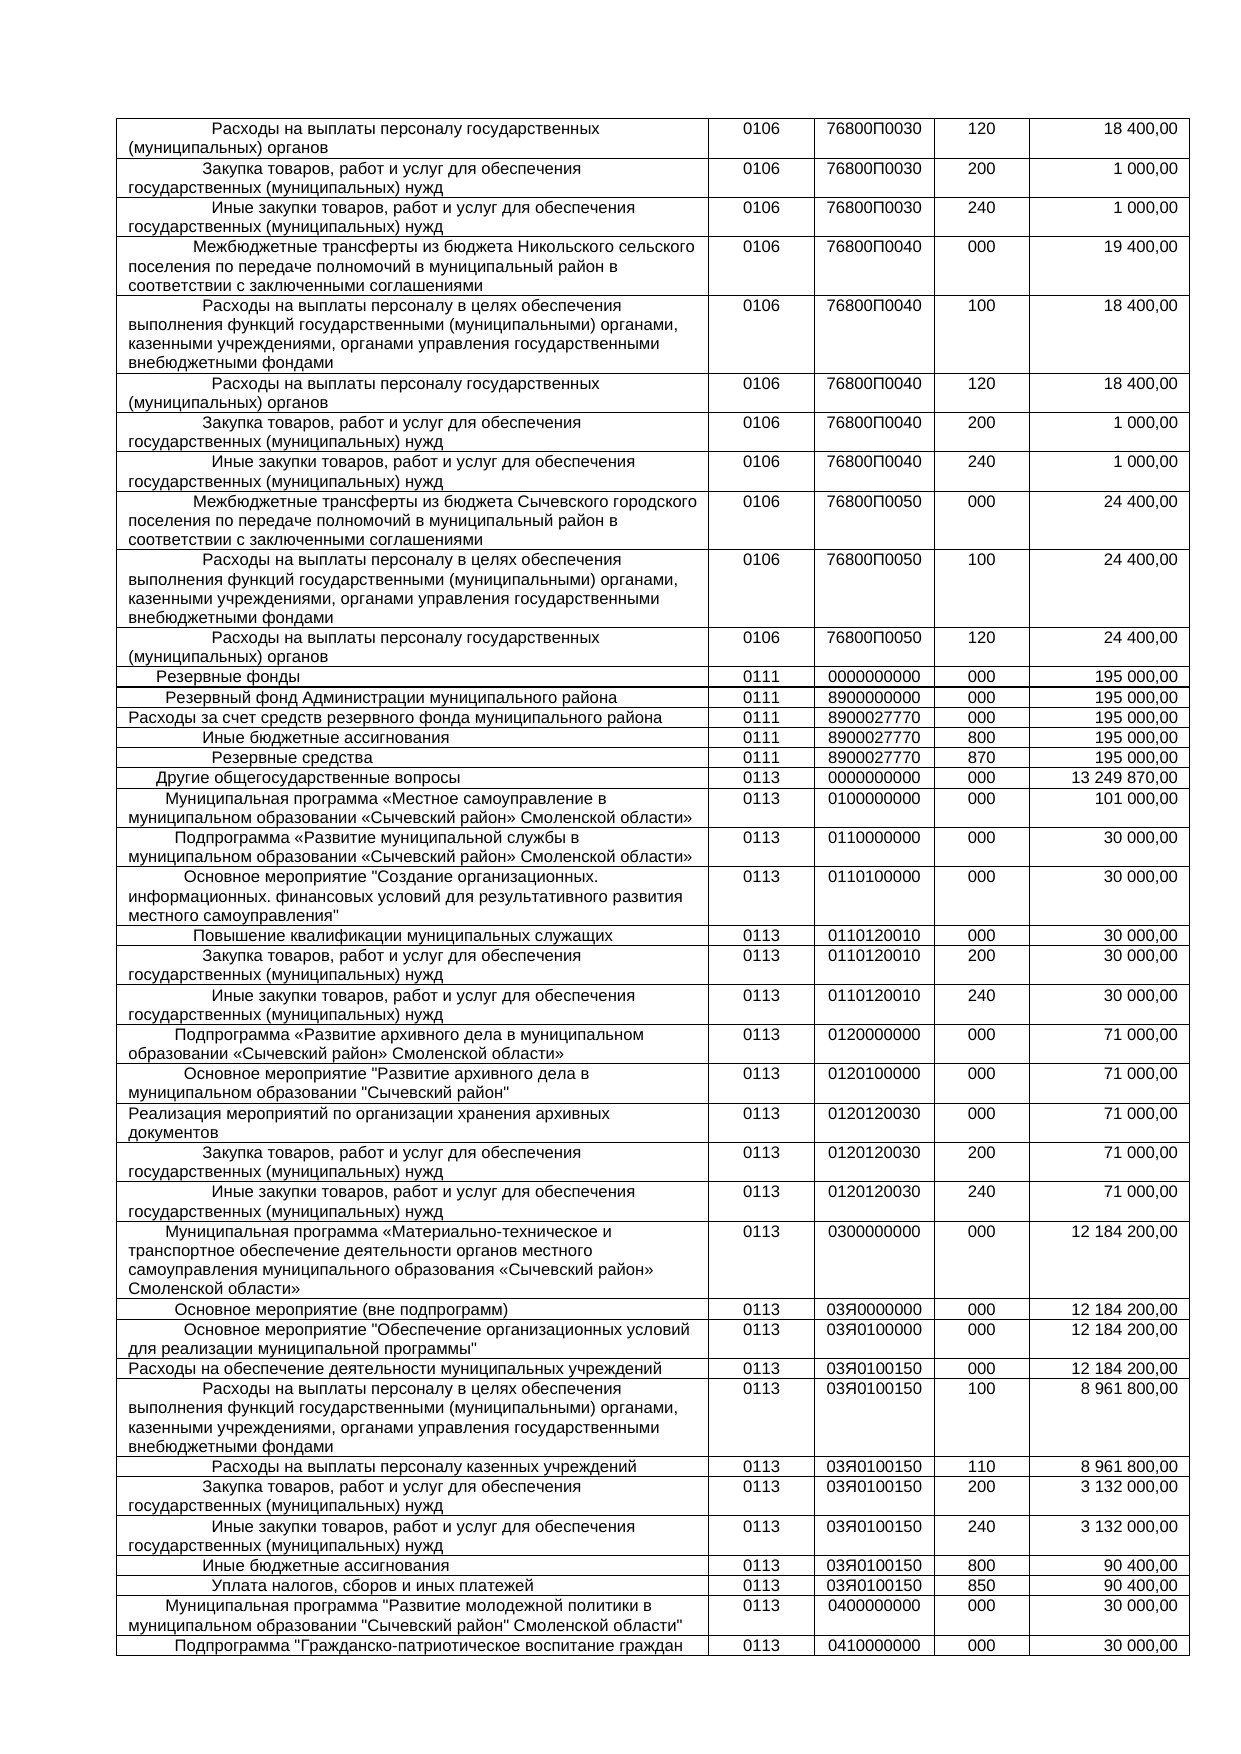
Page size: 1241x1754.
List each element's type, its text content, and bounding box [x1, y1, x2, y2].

table_cell 24 400,00 [1030, 492, 1189, 549]
table_cell 0113 [709, 1359, 814, 1378]
table_cell Другие общегосударственные вопросы [117, 768, 708, 787]
table_cell 0110120010 [815, 946, 934, 984]
table_cell 0110120010 [815, 985, 934, 1024]
table_cell 18 400,00 [1030, 119, 1189, 157]
table_cell 000 [935, 1025, 1029, 1063]
table_cell 30 000,00 [1030, 1636, 1189, 1655]
table_cell 0106 [709, 198, 814, 236]
table_cell 0120120030 [815, 1182, 934, 1221]
table_cell 03Я0100150 [815, 1359, 934, 1378]
table_cell 0113 [709, 1477, 814, 1515]
table_cell 0110100000 [815, 867, 934, 925]
table_cell 000 [935, 1596, 1029, 1634]
table_cell 0111 [709, 708, 814, 727]
table_cell 0120120030 [815, 1104, 934, 1142]
table_cell 200 [935, 1143, 1029, 1181]
table_cell 0106 [709, 452, 814, 491]
table_cell 200 [935, 413, 1029, 451]
table_cell Основное мероприятие "Обеспечение организационных условий для реализации муниципальной программы" [117, 1320, 708, 1358]
table_cell 76800П0050 [815, 550, 934, 627]
table_cell 0113 [709, 1320, 814, 1358]
table_cell 200 [935, 1477, 1029, 1515]
table_cell 0120120030 [815, 1143, 934, 1181]
table_cell Повышение квалификации муниципальных служащих [117, 926, 708, 945]
table_cell 03Я0100150 [815, 1379, 934, 1456]
table_cell 71 000,00 [1030, 1143, 1189, 1181]
table_cell 76800П0050 [815, 628, 934, 666]
table_cell 240 [935, 1182, 1029, 1221]
table_cell 101 000,00 [1030, 789, 1189, 827]
table_cell Расходы на выплаты персоналу государственных (муниципальных) органов [117, 374, 708, 412]
table_cell Закупка товаров, работ и услуг для обеспечения государственных (муниципальных) нужд [117, 413, 708, 451]
table_cell 120 [935, 374, 1029, 412]
table_cell 000 [935, 789, 1029, 827]
table_cell 0400000000 [815, 1596, 934, 1634]
table_cell Расходы на выплаты персоналу государственных (муниципальных) органов [117, 628, 708, 666]
table_cell 30 000,00 [1030, 1596, 1189, 1634]
table_cell 120 [935, 119, 1029, 157]
table_cell Расходы на выплаты персоналу казенных учреждений [117, 1457, 708, 1476]
table_cell Иные закупки товаров, работ и услуг для обеспечения государственных (муниципальных) нужд [117, 1516, 708, 1555]
table_cell 1 000,00 [1030, 198, 1189, 236]
table_cell 000 [935, 926, 1029, 945]
table_cell 0000000000 [815, 768, 934, 787]
table_cell 0113 [709, 768, 814, 787]
table_cell Иные закупки товаров, работ и услуг для обеспечения государственных (муниципальных) нужд [117, 1182, 708, 1221]
table_cell 90 400,00 [1030, 1576, 1189, 1595]
table_cell 000 [935, 867, 1029, 925]
table_cell 195 000,00 [1030, 667, 1189, 686]
table_cell 0113 [709, 1596, 814, 1634]
table_cell 000 [935, 237, 1029, 295]
table_cell 0111 [709, 688, 814, 707]
table_cell Основное мероприятие "Развитие архивного дела в муниципальном образовании "Сычевский район" [117, 1064, 708, 1102]
table_cell 0113 [709, 1556, 814, 1575]
table_cell 8 961 800,00 [1030, 1457, 1189, 1476]
table_cell 0106 [709, 159, 814, 197]
table_cell Основное мероприятие (вне подпрограмм) [117, 1299, 708, 1318]
table_cell 100 [935, 1379, 1029, 1456]
table_cell 240 [935, 452, 1029, 491]
table_cell 100 [935, 550, 1029, 627]
table_cell 200 [935, 159, 1029, 197]
table_cell 76800П0030 [815, 119, 934, 157]
table_cell 0113 [709, 1025, 814, 1063]
table_cell 1 000,00 [1030, 413, 1189, 451]
table_cell Уплата налогов, сборов и иных платежей [117, 1576, 708, 1595]
table_cell 12 184 200,00 [1030, 1222, 1189, 1298]
table_cell 000 [935, 1299, 1029, 1318]
table_cell 1 000,00 [1030, 159, 1189, 197]
table_cell 0113 [709, 1299, 814, 1318]
table_cell 13 249 870,00 [1030, 768, 1189, 787]
table_cell Муниципальная программа "Развитие молодежной политики в муниципальном образовании "Сычевский район" Смоленской области" [117, 1596, 708, 1634]
table_cell 12 184 200,00 [1030, 1299, 1189, 1318]
table_cell 0113 [709, 1182, 814, 1221]
table_cell 8900027770 [815, 748, 934, 767]
table_cell 0106 [709, 374, 814, 412]
table_cell 000 [935, 828, 1029, 866]
table_cell 000 [935, 1636, 1029, 1655]
table_cell 0106 [709, 628, 814, 666]
table_cell Муниципальная программа «Местное самоуправление в муниципальном образовании «Сычевский район» Смоленской области» [117, 789, 708, 827]
table_cell Резервные средства [117, 748, 708, 767]
table_cell 19 400,00 [1030, 237, 1189, 295]
table_cell 0106 [709, 296, 814, 372]
table_cell 000 [935, 768, 1029, 787]
table_cell 100 [935, 296, 1029, 372]
table_cell 30 000,00 [1030, 946, 1189, 984]
table_cell 03Я0000000 [815, 1299, 934, 1318]
table_cell 0111 [709, 667, 814, 686]
table_cell 850 [935, 1576, 1029, 1595]
table_cell 0106 [709, 550, 814, 627]
table_cell 71 000,00 [1030, 1104, 1189, 1142]
table_cell 76800П0030 [815, 198, 934, 236]
table_cell 0111 [709, 748, 814, 767]
table_cell 1 000,00 [1030, 452, 1189, 491]
table_cell 30 000,00 [1030, 828, 1189, 866]
table_cell Резервный фонд Администрации муниципального района [117, 688, 708, 707]
table_cell 0113 [709, 1516, 814, 1555]
table_cell 12 184 200,00 [1030, 1320, 1189, 1358]
table_cell Муниципальная программа «Материально-техническое и транспортное обеспечение деятельности органов местного самоуправления муниципального образования «Сычевский район» Смоленской области» [117, 1222, 708, 1298]
table_cell Подпрограмма «Развитие муниципальной службы в муниципальном образовании «Сычевский район» Смоленской области» [117, 828, 708, 866]
table_cell 0113 [709, 1143, 814, 1181]
table_cell 30 000,00 [1030, 985, 1189, 1024]
table_cell Иные закупки товаров, работ и услуг для обеспечения государственных (муниципальных) нужд [117, 985, 708, 1024]
table_cell Закупка товаров, работ и услуг для обеспечения государственных (муниципальных) нужд [117, 159, 708, 197]
table_cell Основное мероприятие "Создание организационных. информационных. финансовых условий для результативного развития местного самоуправления" [117, 867, 708, 925]
table_cell 30 000,00 [1030, 867, 1189, 925]
table_cell Расходы на обеспечение деятельности муниципальных учреждений [117, 1359, 708, 1378]
table_cell 0300000000 [815, 1222, 934, 1298]
table_cell 0113 [709, 1379, 814, 1456]
table_cell 3 132 000,00 [1030, 1477, 1189, 1515]
table_cell Расходы за счет средств резервного фонда муниципального района [117, 708, 708, 727]
table_cell 03Я0100150 [815, 1576, 934, 1595]
table_cell 0110120010 [815, 926, 934, 945]
table_cell Закупка товаров, работ и услуг для обеспечения государственных (муниципальных) нужд [117, 1143, 708, 1181]
table_cell 0410000000 [815, 1636, 934, 1655]
table_cell Межбюджетные трансферты из бюджета Никольского сельского поселения по передаче полномочий в муниципальный район в соответствии с заключенными соглашениями [117, 237, 708, 295]
table_cell 12 184 200,00 [1030, 1359, 1189, 1378]
table_cell 0113 [709, 926, 814, 945]
table_cell 240 [935, 985, 1029, 1024]
table_cell 195 000,00 [1030, 708, 1189, 727]
table_cell 870 [935, 748, 1029, 767]
table_cell 24 400,00 [1030, 550, 1189, 627]
table_cell 0111 [709, 728, 814, 747]
table_cell Межбюджетные трансферты из бюджета Сычевского городского поселения по передаче полномочий в муниципальный район в соответствии с заключенными соглашениями [117, 492, 708, 549]
table_cell 0120000000 [815, 1025, 934, 1063]
table_cell 0113 [709, 1064, 814, 1102]
table_cell 0113 [709, 985, 814, 1024]
table_cell 0113 [709, 1457, 814, 1476]
table_cell 0113 [709, 789, 814, 827]
table_cell 8900027770 [815, 708, 934, 727]
table_cell 18 400,00 [1030, 296, 1189, 372]
table_cell 800 [935, 1556, 1029, 1575]
table_cell 0106 [709, 492, 814, 549]
table_cell 000 [935, 1064, 1029, 1102]
table_cell 03Я0100000 [815, 1320, 934, 1358]
table_cell Иные закупки товаров, работ и услуг для обеспечения государственных (муниципальных) нужд [117, 198, 708, 236]
table_cell Расходы на выплаты персоналу государственных (муниципальных) органов [117, 119, 708, 157]
table_cell 71 000,00 [1030, 1064, 1189, 1102]
table_cell 8900000000 [815, 688, 934, 707]
table_cell 240 [935, 1516, 1029, 1555]
table_cell 0106 [709, 237, 814, 295]
table_cell 76800П0040 [815, 374, 934, 412]
table_cell 76800П0040 [815, 237, 934, 295]
table_cell 240 [935, 198, 1029, 236]
table_cell 0113 [709, 946, 814, 984]
table_cell 0113 [709, 1636, 814, 1655]
table_cell 0110000000 [815, 828, 934, 866]
table_cell 76800П0050 [815, 492, 934, 549]
table_cell 90 400,00 [1030, 1556, 1189, 1575]
table_cell 000 [935, 708, 1029, 727]
table_cell 8900027770 [815, 728, 934, 747]
table_cell 71 000,00 [1030, 1025, 1189, 1063]
table_cell 0113 [709, 867, 814, 925]
table_cell 000 [935, 1359, 1029, 1378]
table_cell 24 400,00 [1030, 628, 1189, 666]
table_cell 200 [935, 946, 1029, 984]
table_cell 0113 [709, 1222, 814, 1298]
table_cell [117, 1636, 708, 1655]
table_cell 18 400,00 [1030, 374, 1189, 412]
table_cell Иные бюджетные ассигнования [117, 1556, 708, 1575]
table_cell Закупка товаров, работ и услуг для обеспечения государственных (муниципальных) нужд [117, 1477, 708, 1515]
table_cell 03Я0100150 [815, 1477, 934, 1515]
table_cell 03Я0100150 [815, 1516, 934, 1555]
table_cell 000 [935, 492, 1029, 549]
table_cell 76800П0040 [815, 413, 934, 451]
table_cell 000 [935, 667, 1029, 686]
table_cell 3 132 000,00 [1030, 1516, 1189, 1555]
table_cell 0106 [709, 119, 814, 157]
table_cell Закупка товаров, работ и услуг для обеспечения государственных (муниципальных) нужд [117, 946, 708, 984]
table_cell 0120100000 [815, 1064, 934, 1102]
table_cell 195 000,00 [1030, 688, 1189, 707]
table_cell Иные закупки товаров, работ и услуг для обеспечения государственных (муниципальных) нужд [117, 452, 708, 491]
table_cell Реализация мероприятий по организации хранения архивных документов [117, 1104, 708, 1142]
table_cell 000 [935, 1222, 1029, 1298]
table_cell 800 [935, 728, 1029, 747]
table_cell 120 [935, 628, 1029, 666]
table_cell 76800П0040 [815, 296, 934, 372]
table_cell 000 [935, 688, 1029, 707]
table_cell 03Я0100150 [815, 1556, 934, 1575]
table_cell Подпрограмма «Развитие архивного дела в муниципальном образовании «Сычевский район» Смоленской области» [117, 1025, 708, 1063]
table_cell 0113 [709, 1576, 814, 1595]
table_cell 0100000000 [815, 789, 934, 827]
table_cell 03Я0100150 [815, 1457, 934, 1476]
table_cell 195 000,00 [1030, 748, 1189, 767]
table_cell 0106 [709, 413, 814, 451]
table_cell 71 000,00 [1030, 1182, 1189, 1221]
table_cell 76800П0040 [815, 452, 934, 491]
table_cell 0113 [709, 828, 814, 866]
table_cell Резервные фонды [117, 667, 708, 686]
table_cell Иные бюджетные ассигнования [117, 728, 708, 747]
table_cell 0000000000 [815, 667, 934, 686]
table_cell 76800П0030 [815, 159, 934, 197]
table_cell 000 [935, 1104, 1029, 1142]
table_cell 30 000,00 [1030, 926, 1189, 945]
table_cell 195 000,00 [1030, 728, 1189, 747]
table_cell 8 961 800,00 [1030, 1379, 1189, 1456]
table_cell 110 [935, 1457, 1029, 1476]
table_cell 0113 [709, 1104, 814, 1142]
table_cell 000 [935, 1320, 1029, 1358]
